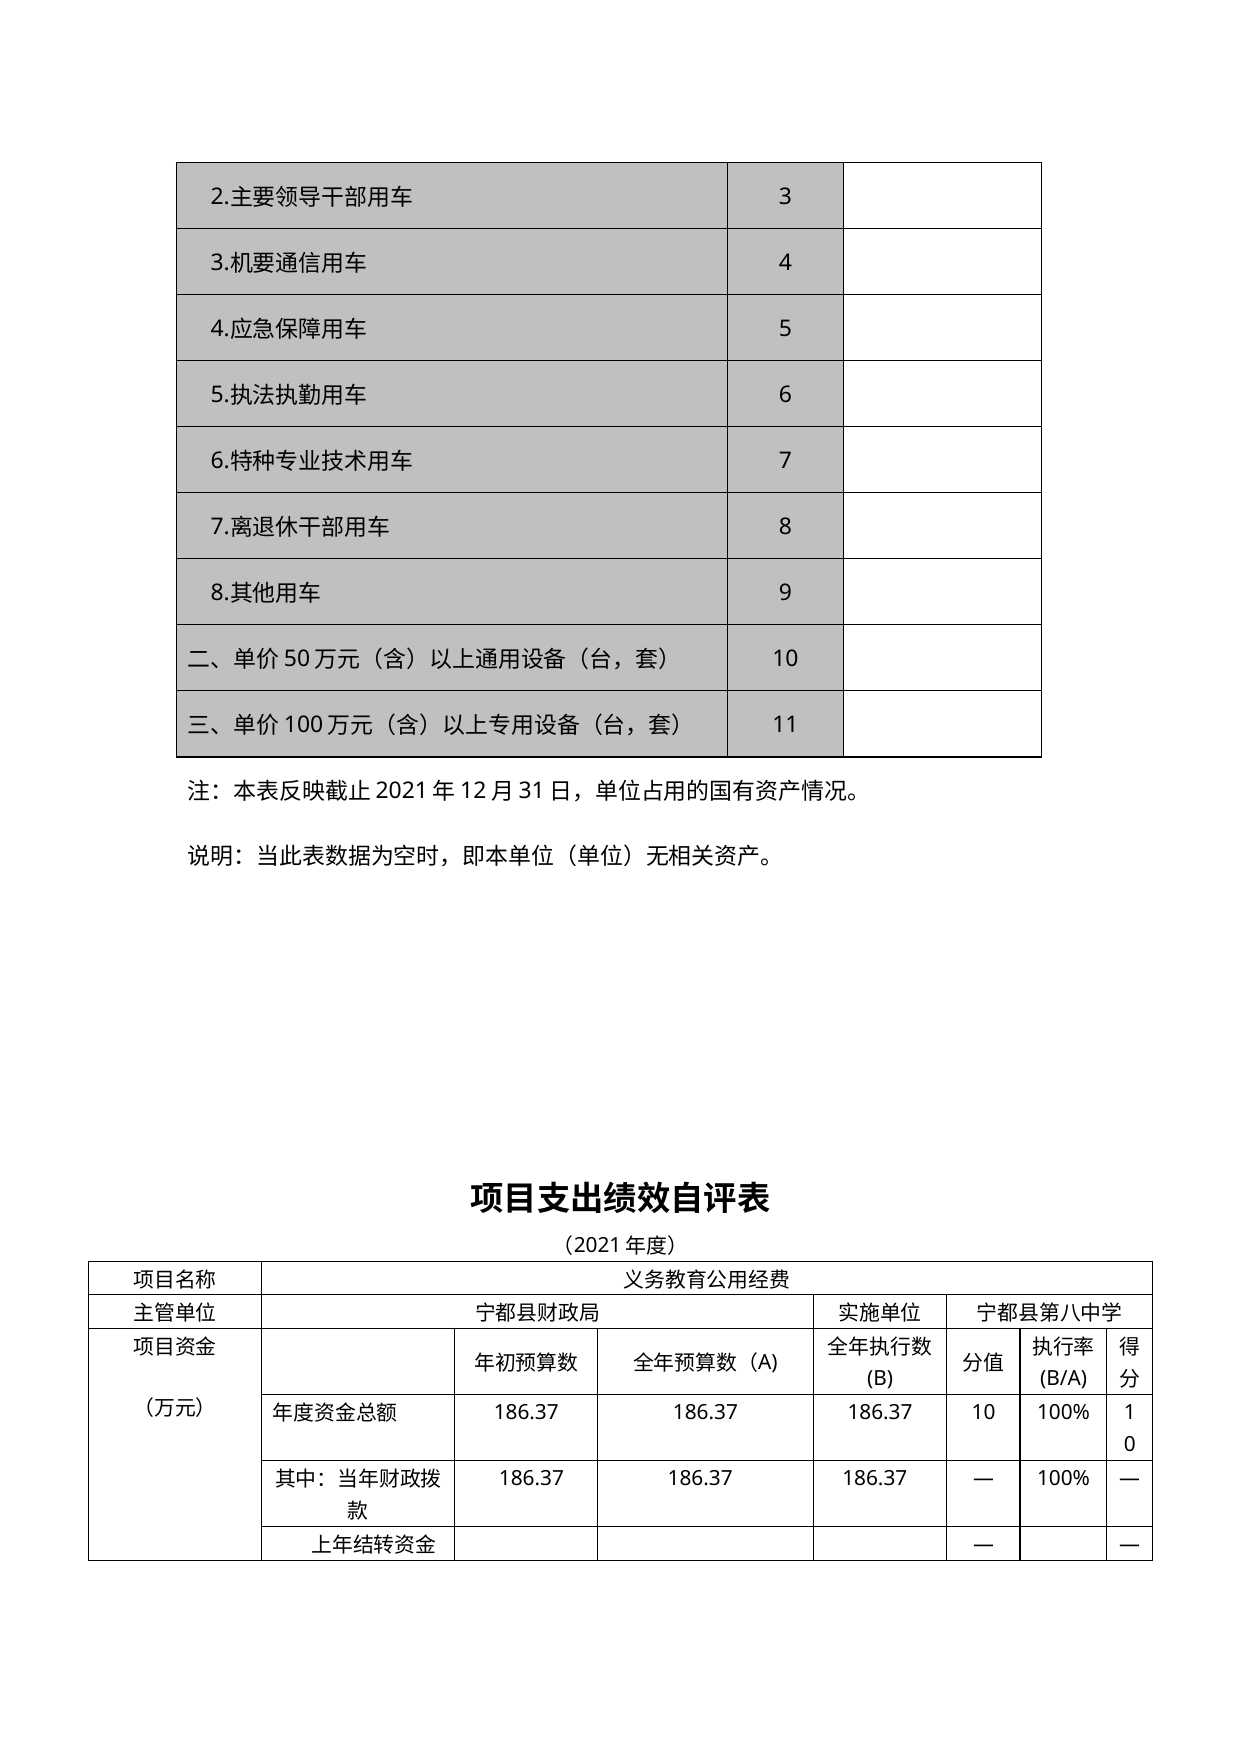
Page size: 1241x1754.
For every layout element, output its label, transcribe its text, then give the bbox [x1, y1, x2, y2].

table_cell 项目名称 [89, 1262, 261, 1294]
table_cell [844, 295, 1041, 360]
table_cell 11 [728, 691, 843, 756]
table_cell 得分 [1107, 1329, 1152, 1394]
table_cell [814, 1527, 946, 1559]
table_cell 186.37 [598, 1461, 813, 1526]
table_cell 5.执法执勤用车 [177, 361, 727, 426]
table_cell 项目资金 （万元） [89, 1329, 261, 1559]
table_cell 8.其他用车 [177, 559, 727, 624]
table_cell 二、单价50万元（含）以上通用设备（台，套） [177, 625, 727, 690]
table_cell 2.主要领导干部用车 [177, 163, 727, 228]
table_cell 三、单价100万元（含）以上专用设备（台，套） [177, 691, 727, 756]
table_cell 主管单位 [89, 1295, 261, 1328]
table_cell 9 [728, 559, 843, 624]
table_cell [1021, 1527, 1106, 1559]
table_cell 其中：当年财政拨款 [262, 1461, 454, 1526]
table_cell — [947, 1527, 1019, 1559]
table_cell [844, 163, 1041, 228]
table_cell — [1107, 1461, 1152, 1526]
table_cell 宁都县财政局 [262, 1295, 813, 1328]
table_cell 全年预算数（A) [598, 1329, 813, 1394]
table_cell 宁都县第八中学 [947, 1295, 1152, 1328]
table_cell 执行率(B/A) [1021, 1329, 1106, 1394]
table_cell 7.离退休干部用车 [177, 493, 727, 558]
table_cell 100% [1021, 1461, 1106, 1526]
table_cell （2021年度） [88, 1228, 1152, 1261]
table_cell [844, 493, 1041, 558]
table_cell 6 [728, 361, 843, 426]
table_cell 6.特种专业技术用车 [177, 427, 727, 492]
table_cell 分值 [947, 1329, 1019, 1394]
table_cell [262, 1329, 454, 1394]
table_cell [844, 625, 1041, 690]
table_cell 全年执行数(B) [814, 1329, 946, 1394]
table_cell 10 [728, 625, 843, 690]
table_cell [844, 229, 1041, 294]
table_cell 186.37 [455, 1461, 597, 1526]
table_cell 注：本表反映截止2021年12月31日，单位占用的国有资产情况。 [176, 758, 1041, 822]
table_cell [844, 427, 1041, 492]
table_cell 上年结转资金 [262, 1527, 454, 1559]
table_cell 10 [947, 1395, 1019, 1460]
table_cell 8 [728, 493, 843, 558]
table_cell [598, 1527, 813, 1559]
table_cell [844, 559, 1041, 624]
table_cell 年度资金总额 [262, 1395, 454, 1460]
table_cell [844, 691, 1041, 756]
table_cell — [1107, 1527, 1152, 1559]
table_cell [844, 361, 1041, 426]
table_cell 186.37 [455, 1395, 597, 1460]
table_cell 3 [728, 163, 843, 228]
table_cell 3.机要通信用车 [177, 229, 727, 294]
table_cell 100% [1021, 1395, 1106, 1460]
table_cell [455, 1527, 597, 1559]
table_cell 5 [728, 295, 843, 360]
table_cell 实施单位 [814, 1295, 946, 1328]
table_cell 186.37 [598, 1395, 813, 1460]
table_cell 10 [1107, 1395, 1152, 1460]
table_cell 7 [728, 427, 843, 492]
table_cell — [947, 1461, 1019, 1526]
table_cell 年初预算数 [455, 1329, 597, 1394]
table_cell 4 [728, 229, 843, 294]
table_cell 说明：当此表数据为空时，即本单位（单位）无相关资产。 [176, 823, 1041, 887]
table_cell 186.37 [814, 1461, 946, 1526]
table_cell 186.37 [814, 1395, 946, 1460]
table_header 项目支出绩效自评表 [88, 1163, 1152, 1228]
table_cell 4.应急保障用车 [177, 295, 727, 360]
table_cell 义务教育公用经费 [262, 1262, 1152, 1294]
